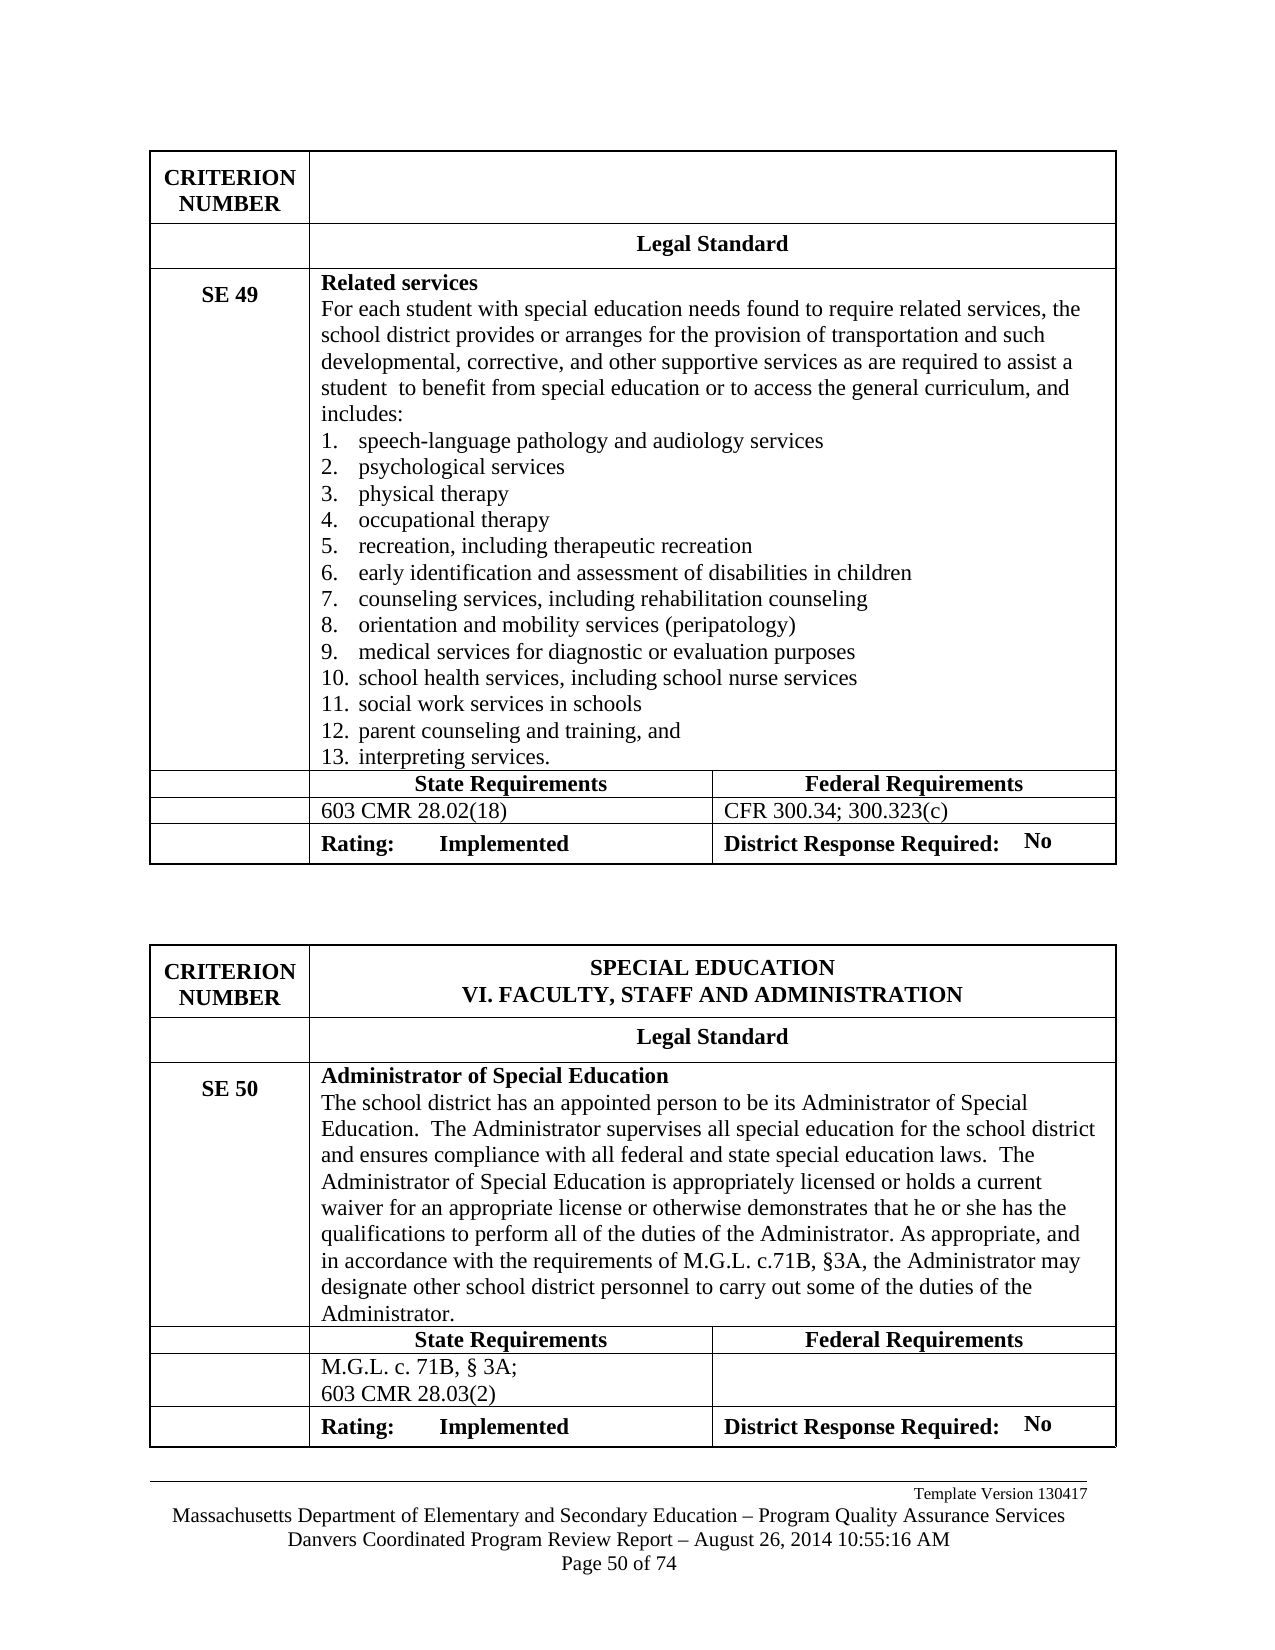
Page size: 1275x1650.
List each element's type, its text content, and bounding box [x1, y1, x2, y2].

table_cell [713, 1354, 1115, 1406]
table_cell Federal Requirements [713, 1327, 1115, 1353]
table_cell No [1013, 824, 1115, 863]
table_cell [151, 1354, 309, 1406]
table_cell Rating: [310, 824, 422, 863]
table_cell District Response Required: [713, 1407, 1012, 1446]
table_cell M.G.L. c. 71B, § 3A; 603 CMR 28.03(2) [310, 1354, 712, 1406]
table_cell Legal Standard [310, 1018, 1115, 1062]
table_header CRITERION NUMBER [151, 946, 309, 1016]
table_header [310, 152, 1115, 223]
table_cell [151, 824, 309, 863]
table_cell 603 CMR 28.02(18) [310, 798, 712, 823]
table_cell District Response Required: [713, 824, 1012, 863]
table_header SPECIAL EDUCATION VI. FACULTY, STAFF AND ADMINISTRATION [310, 946, 1115, 1016]
table_cell Implemented [422, 824, 712, 863]
table_cell Federal Requirements [713, 771, 1115, 796]
table_cell Legal Standard [310, 224, 1115, 268]
table_cell State Requirements [310, 771, 712, 796]
table_cell Related services For each student with special education needs found to require related services, the school district provides or arranges for the provision of transportation and such developmental, corrective, and other supportive services as are required to assist a student to benefit from special education or to access the general curriculum, and includes: speech-language pathology and audiology services psychological services physical therapy occupational therapy recreation, including therapeutic recreation early identification and assessment of disabilities in children counseling services, including rehabilitation counseling orientation and mobility services (peripatology) medical services for diagnostic or evaluation purposes school health services, including school nurse services social work services in schools parent counseling and training, and interpreting services. [310, 269, 1115, 769]
table_cell No [1013, 1407, 1115, 1446]
table_cell [151, 1018, 309, 1062]
table_cell SE 50 [151, 1063, 309, 1326]
table_cell Administrator of Special Education The school district has an appointed person to be its Administrator of Special Education. The Administrator supervises all special education for the school district and ensures compliance with all federal and state special education laws. The Administrator of Special Education is appropriately licensed or holds a current waiver for an appropriate license or otherwise demonstrates that he or she has the qualifications to perform all of the duties of the Administrator. As appropriate, and in accordance with the requirements of M.G.L. c.71B, §3A, the Administrator may designate other school district personnel to carry out some of the duties of the Administrator. [310, 1063, 1115, 1326]
table_cell [151, 771, 309, 796]
table_cell Implemented [422, 1407, 712, 1446]
table_cell [151, 798, 309, 823]
table_cell [151, 224, 309, 268]
table_header CRITERION NUMBER [151, 152, 309, 223]
table_cell CFR 300.34; 300.323(c) [713, 798, 1115, 823]
table_cell Rating: [310, 1407, 422, 1446]
table_cell [151, 1327, 309, 1353]
table_cell SE 49 [151, 269, 309, 769]
table_cell State Requirements [310, 1327, 712, 1353]
table_cell [151, 1407, 309, 1446]
